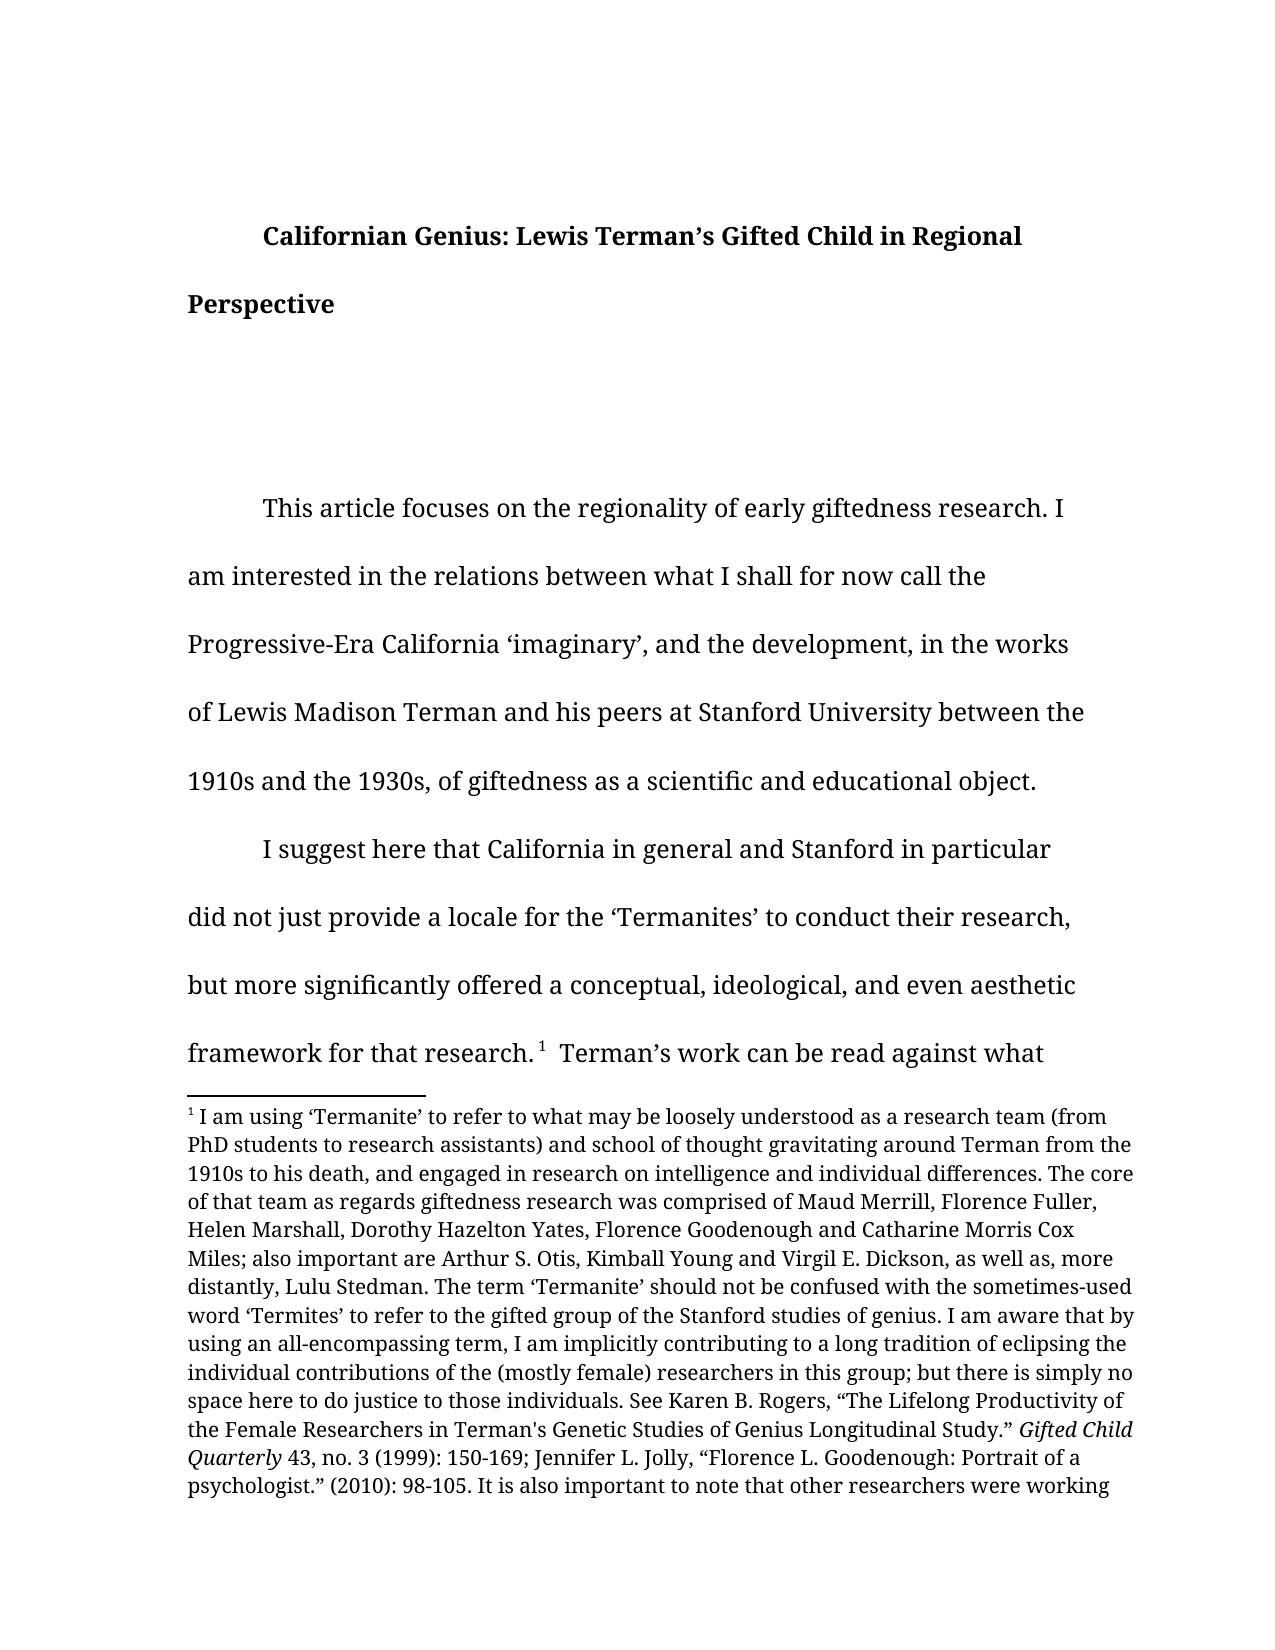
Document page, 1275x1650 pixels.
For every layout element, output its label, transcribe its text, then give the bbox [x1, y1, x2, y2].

text Californian Genius: Lewis Terman’s Gifted Child in Regional Perspective [187, 218, 1088, 320]
text I suggest here that California in general and Stanford in particular did not just provide a locale for the ‘Termanites’ to conduct their research, but more significantly offered a conceptual, ideological, and even aesthetic framework for that research. Terman’s work can be read against what might be called the giftedness thinking of Progressive-Era California: the notion, central to the symbolism and history of that state, that nature is packed with hidden ‘gifts’; and the associated claim that their identification and extraction is of capital economic, political and even moral importance for the future. [187, 831, 1088, 1070]
text This article focuses on the regionality of early giftedness research. I am interested in the relations between what I shall for now call the Progressive-Era California ‘imaginary’, and the development, in the works of Lewis Madison Terman and his peers at Stanford University between the 1910s and the 1930s, of giftedness as a scientific and educational object. [187, 491, 1088, 797]
